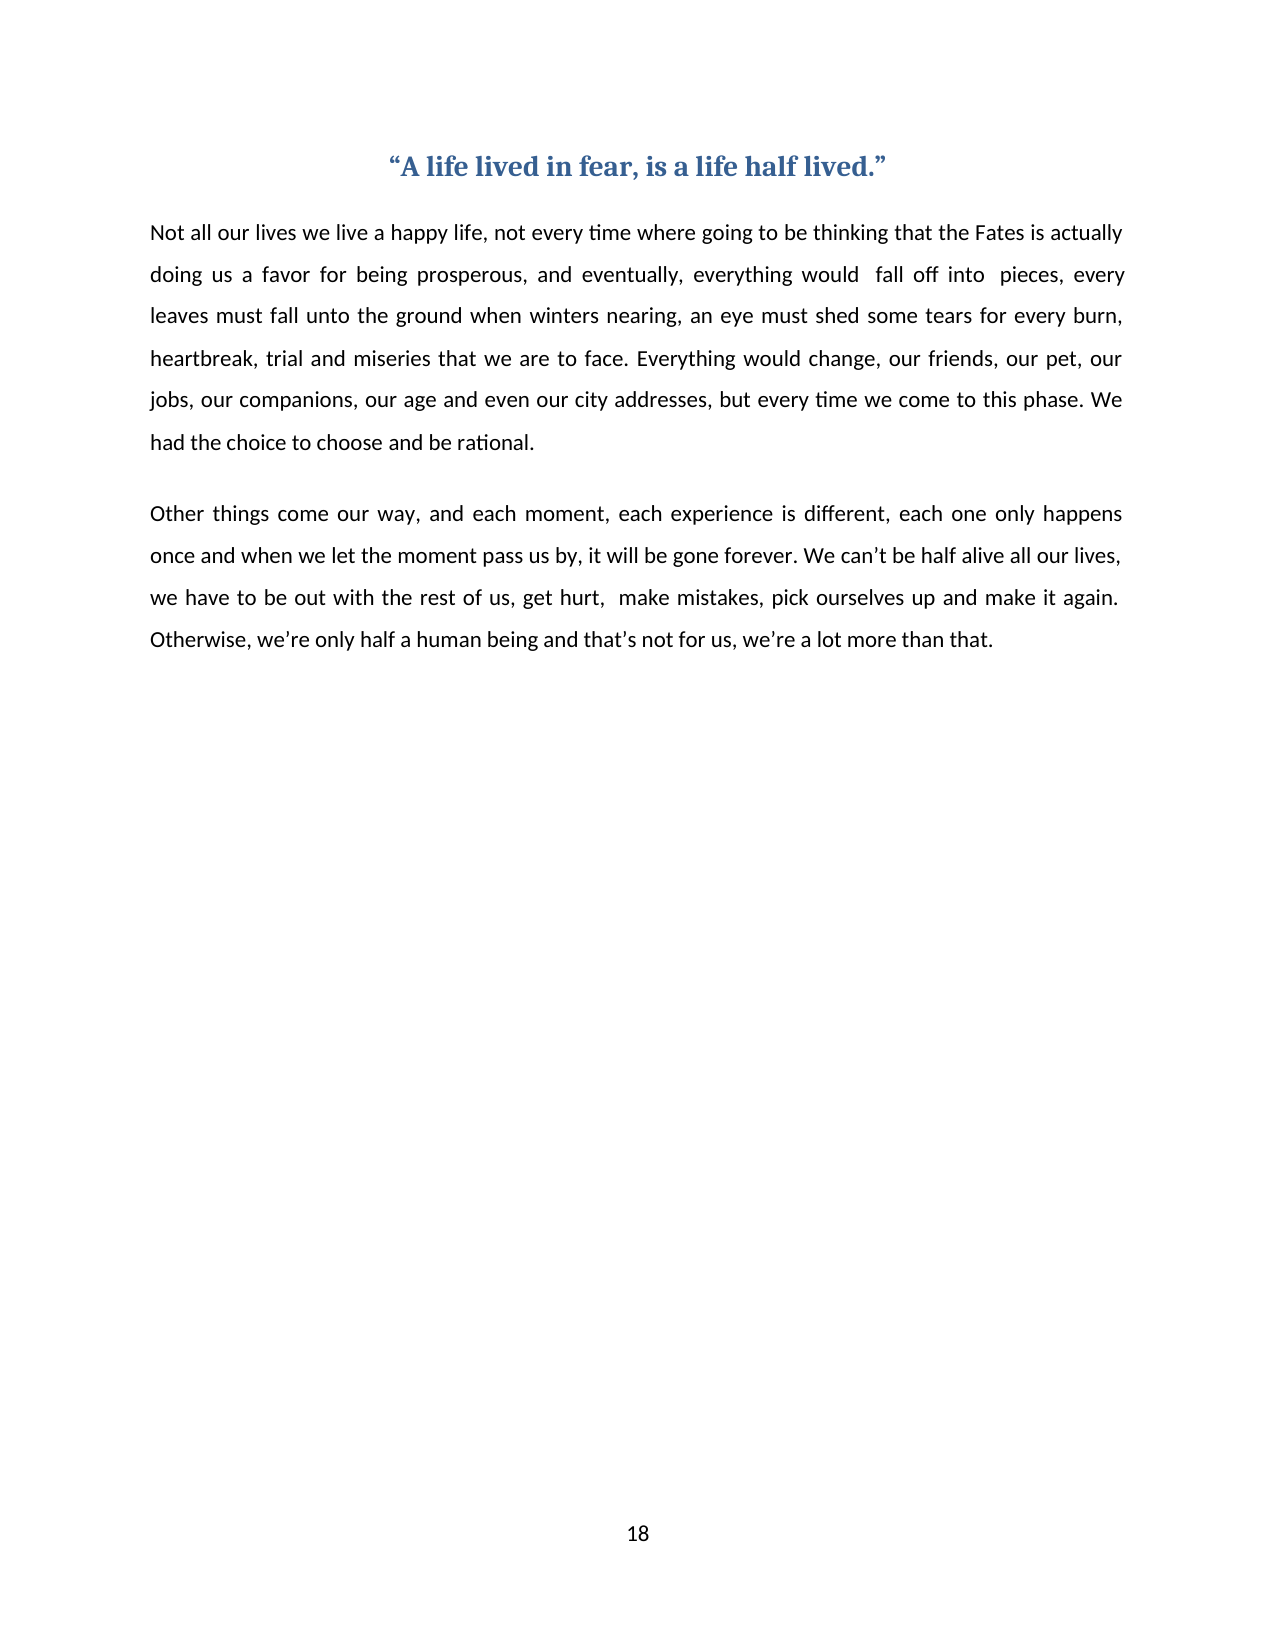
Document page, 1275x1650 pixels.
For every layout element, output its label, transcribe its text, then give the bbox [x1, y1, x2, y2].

subtitle “A life lived in fear, is a life half lived.” [150, 150, 1125, 183]
text Not all our lives we live a happy life, not every time where going to be thinking that the Fates is actually doing us a favor for being prosperous, and eventually, everything would fall off into pieces, every leaves must fall unto the ground when winters nearing, an eye must shed some tears for every burn, heartbreak, trial and miseries that we are to face. Everything would change, our friends, our pet, our jobs, our companions, our age and even our city addresses, but every time we come to this phase. We had the choice to choose and be rational. [150, 218, 1125, 456]
text Other things come our way, and each moment, each experience is different, each one only happens once and when we let the moment pass us by, it will be gone forever. We can’t be half alive all our lives, we have to be out with the rest of us, get hurt, make mistakes, pick ourselves up and make it again. Otherwise, we’re only half a human being and that’s not for us, we’re a lot more than that. [150, 499, 1125, 653]
